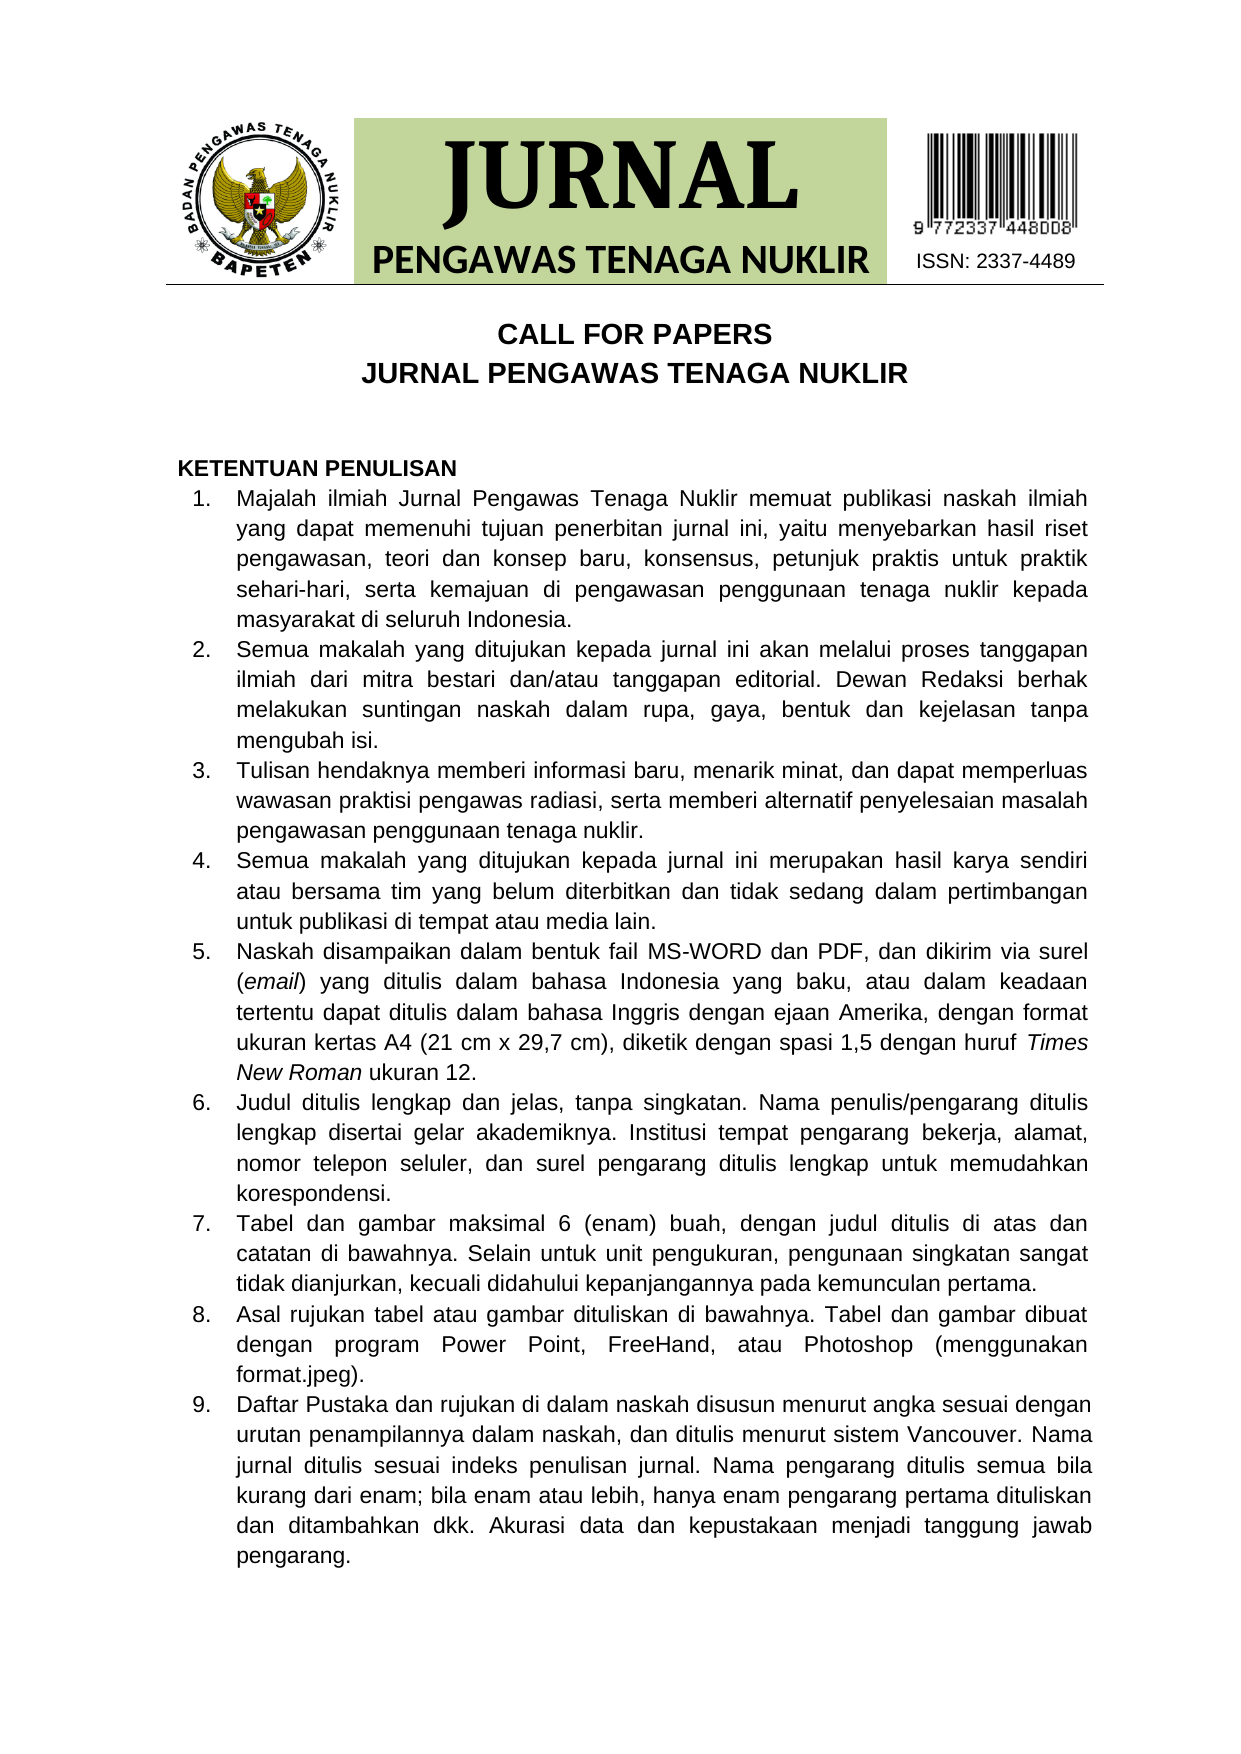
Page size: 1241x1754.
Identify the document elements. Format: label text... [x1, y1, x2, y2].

list Daftar Pustaka dan rujukan di dalam naskah disusun menurut angka sesuai dengan urutan penampilannya dalam naskah, dan ditulis menurut sistem Vancouver. Nama jurnal ditulis sesuai indeks penulisan jurnal. Nama pengarang ditulis semua bila kurang dari enam; bila enam atau lebih, hanya enam pengarang pertama dituliskan dan ditambahkan dkk. Akurasi data dan kepustakaan menjadi tanggung jawab pengarang. [192, 1391, 1092, 1568]
text KETENTUAN PENULISAN [177, 455, 1092, 481]
table_header [166, 118, 354, 284]
list Judul ditulis lengkap dan jelas, tanpa singkatan. Nama penulis/pengarang ditulis lengkap disertai gelar akademiknya. Institusi tempat pengarang bekerja, alamat, nomor telepon seluler, dan surel pengarang ditulis lengkap untuk memudahkan korespondensi. [192, 1089, 1088, 1206]
text JURNAL PENGAWAS TENAGA NUKLIR [177, 356, 1092, 389]
list Tulisan hendaknya memberi informasi baru, menarik minat, dan dapat memperluas wawasan praktisi pengawas radiasi, serta memberi alternatif penyelesaian masalah pengawasan penggunaan tenaga nuklir. [192, 757, 1088, 843]
list Semua makalah yang ditujukan kepada jurnal ini merupakan hasil karya sendiri atau bersama tim yang belum diterbitkan dan tidak sedang dalam pertimbangan untuk publikasi di tempat atau media lain. [192, 847, 1088, 934]
text CALL FOR PAPERS [177, 317, 1092, 351]
list Tabel dan gambar maksimal 6 (enam) buah, dengan judul ditulis di atas dan catatan di bawahnya. Selain untuk unit pengukuran, pengunaan singkatan sangat tidak dianjurkan, kecuali didahului kepanjangannya pada kemunculan pertama. [192, 1210, 1088, 1297]
list Asal rujukan tabel atau gambar dituliskan di bawahnya. Tabel dan gambar dibuat dengan program Power Point, FreeHand, atau Photoshop (menggunakan format.jpeg). [192, 1301, 1088, 1387]
table_header JURNAL PENGAWAS TENAGA NUKLIR [354, 118, 887, 284]
list Semua makalah yang ditujukan kepada jurnal ini akan melalui proses tanggapan ilmiah dari mitra bestari dan/atau tanggapan editorial. Dewan Redaksi berhak melakukan suntingan naskah dalam rupa, gaya, bentuk dan kejelasan tanpa mengubah isi. [192, 636, 1088, 753]
picture [178, 118, 342, 280]
table_header ISSN: 2337-4489 [888, 118, 1104, 284]
picture [898, 118, 1093, 250]
list Naskah disampaikan dalam bentuk fail MS-WORD dan PDF, dan dikirim via surel (email) yang ditulis dalam bahasa Indonesia yang baku, atau dalam keadaan tertentu dapat ditulis dalam bahasa Inggris dengan ejaan Amerika, dengan format ukuran kertas A4 (21 cm x 29,7 cm), diketik dengan spasi 1,5 dengan huruf Times New Roman ukuran 12. [192, 938, 1088, 1085]
list Majalah ilmiah Jurnal Pengawas Tenaga Nuklir memuat publikasi naskah ilmiah yang dapat memenuhi tujuan penerbitan jurnal ini, yaitu menyebarkan hasil riset pengawasan, teori dan konsep baru, konsensus, petunjuk praktis untuk praktik sehari-hari, serta kemajuan di pengawasan penggunaan tenaga nuklir kepada masyarakat di seluruh Indonesia. [192, 485, 1088, 632]
